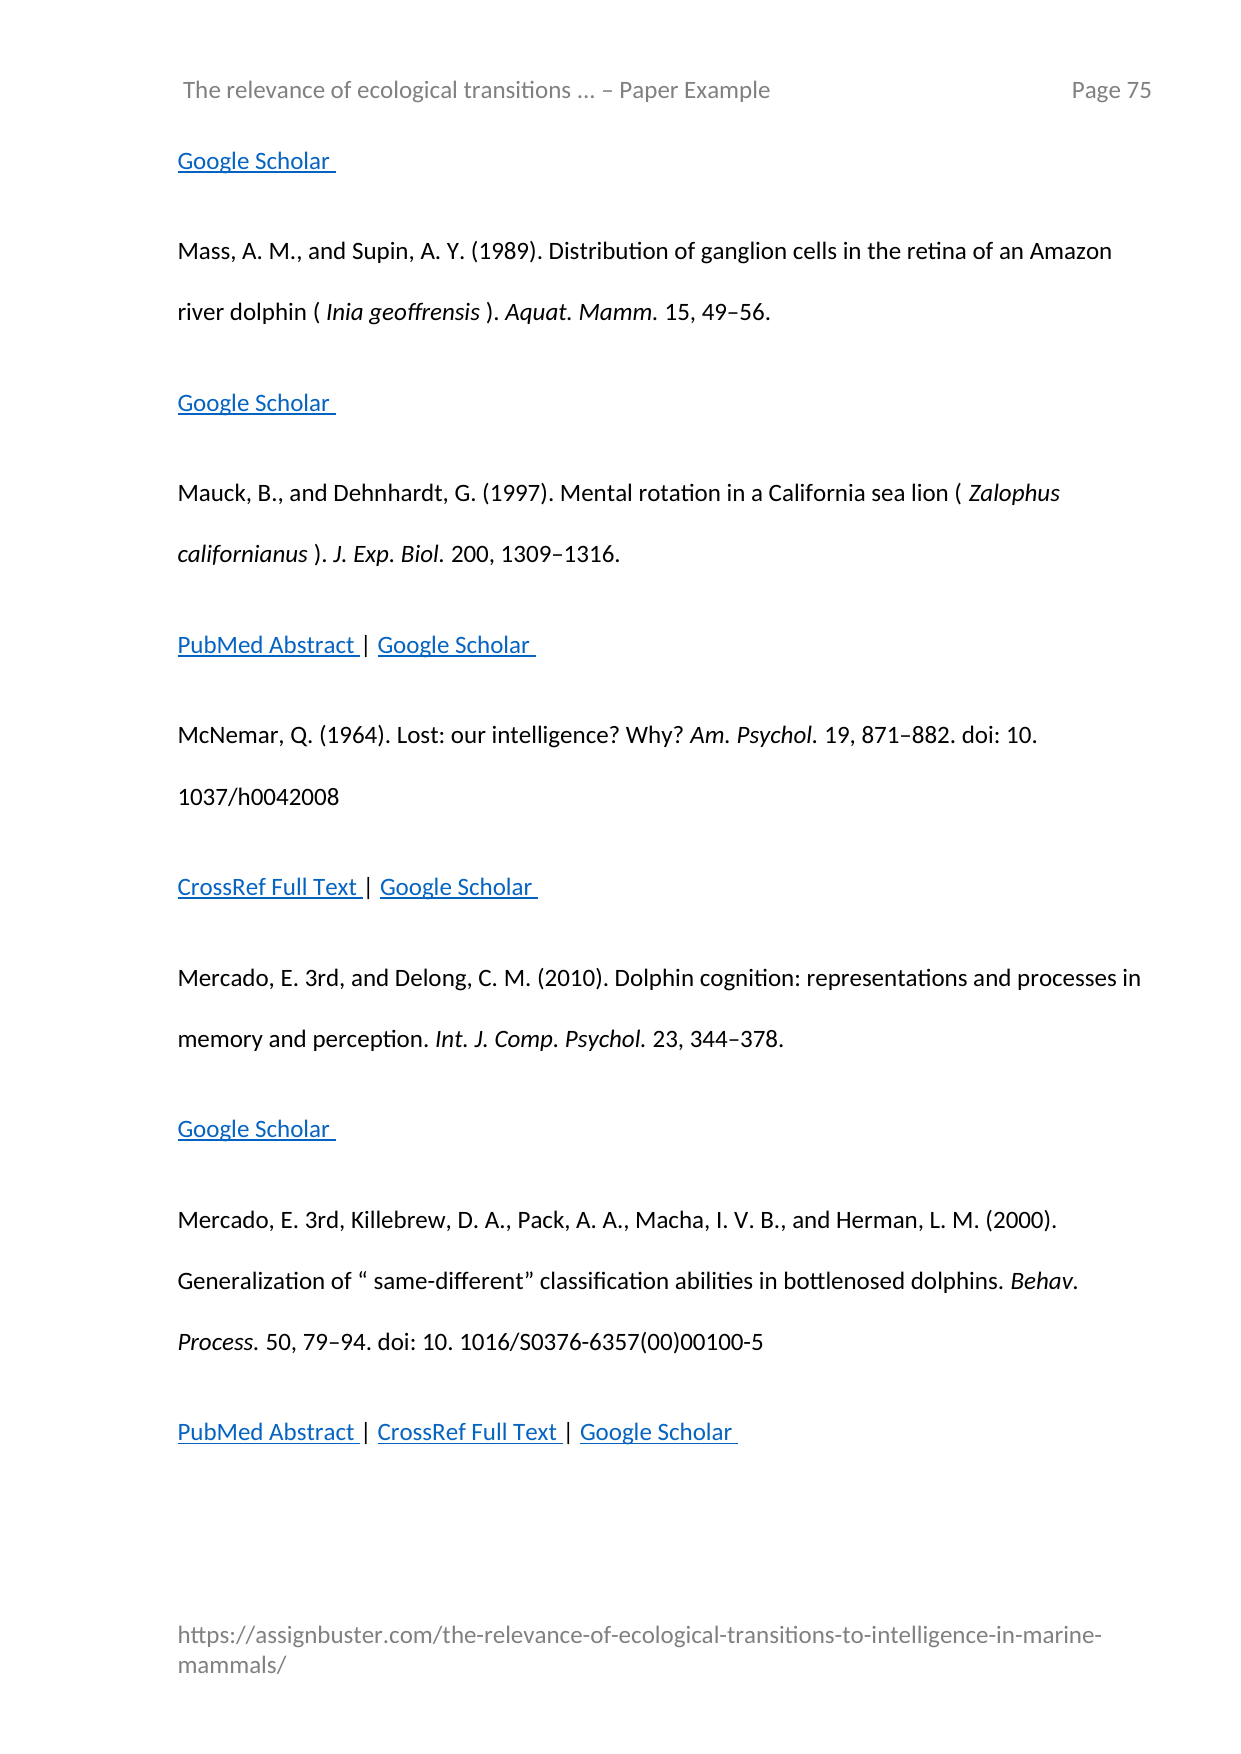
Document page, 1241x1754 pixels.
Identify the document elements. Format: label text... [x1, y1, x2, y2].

text PubMed Abstract | Google Scholar [177, 629, 1152, 660]
text Mercado, E. 3rd, Killebrew, D. A., Pack, A. A., Macha, I. V. B., and Herman, L. M. (2000). Generalization of “ same-different” classification abilities in bottlenosed dolphins. Behav. Process. 50, 79–94. doi: 10. 1016/S0376-6357(00)00100-5 [177, 1204, 1152, 1356]
text Google Scholar [177, 1113, 1152, 1144]
text PubMed Abstract | CrossRef Full Text | Google Scholar [177, 1416, 1152, 1447]
text Mercado, E. 3rd, and Delong, C. M. (2010). Dolphin cognition: representations and processes in memory and perception. Int. J. Comp. Psychol. 23, 344–378. [177, 962, 1152, 1053]
text Google Scholar [177, 387, 1152, 418]
text Mauck, B., and Dehnhardt, G. (1997). Mental rotation in a California sea lion ( Zalophus californianus ). J. Exp. Biol. 200, 1309–1316. [177, 478, 1152, 569]
text Mass, A. M., and Supin, A. Y. (1989). Distribution of ganglion cells in the retina of an Amazon river dolphin ( Inia geoffrensis ). Aquat. Mamm. 15, 49–56. [177, 236, 1152, 327]
text McNemar, Q. (1964). Lost: our intelligence? Why? Am. Psychol. 19, 871–882. doi: 10. 1037/h0042008 [177, 720, 1152, 811]
text CrossRef Full Text | Google Scholar [177, 871, 1152, 902]
text Google Scholar [177, 145, 1152, 176]
